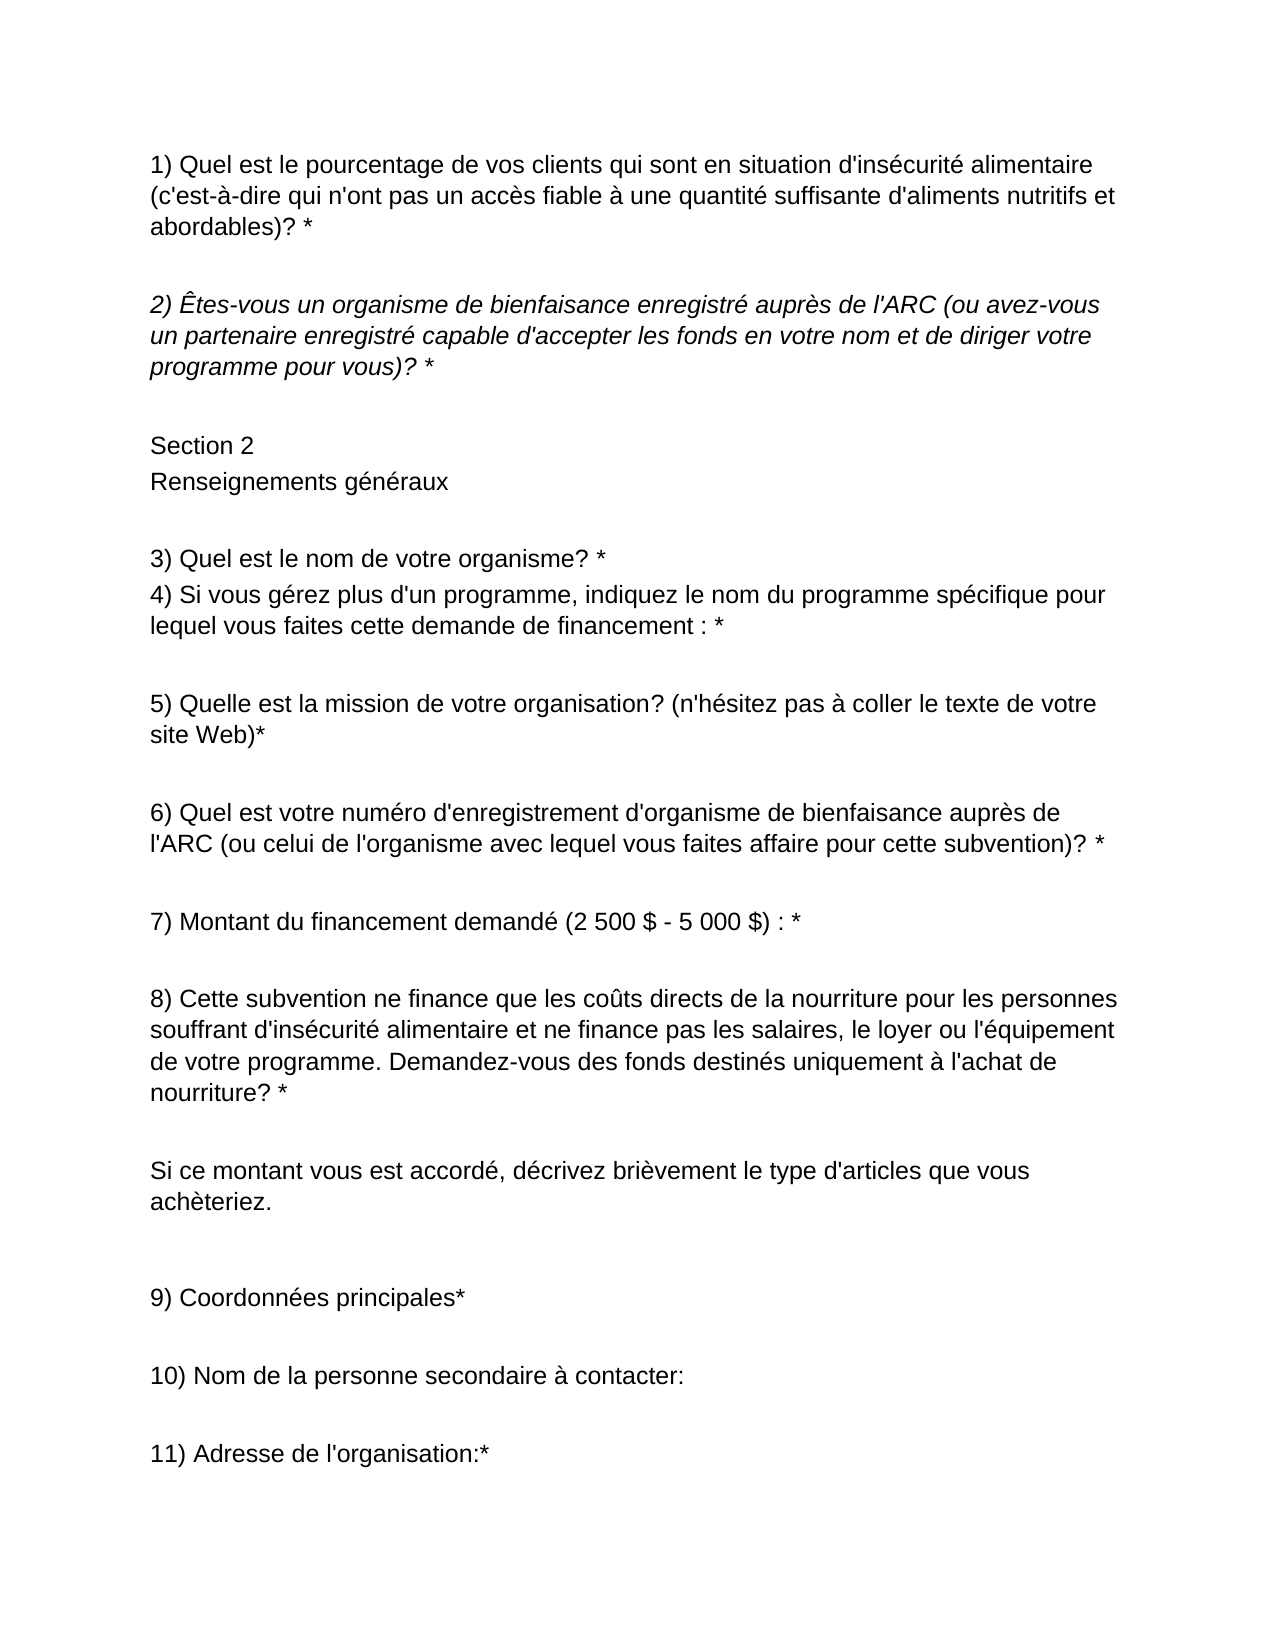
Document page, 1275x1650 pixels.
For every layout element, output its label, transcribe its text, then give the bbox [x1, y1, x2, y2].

subtitle 8) Cette subvention ne finance que les coûts directs de la nourriture pour les personnes souffrant d'insécurité alimentaire et ne finance pas les salaires, le loyer ou l'équipement de votre programme. Demandez-vous des fonds destinés uniquement à l'achat de nourriture? * [150, 984, 1125, 1106]
subtitle 11) Adresse de l'organisation:* [150, 1438, 1125, 1467]
text Si ce montant vous est accordé, décrivez brièvement le type d'articles que vous achèteriez. [150, 1156, 1125, 1216]
subtitle Renseignements généraux [150, 466, 1125, 495]
subtitle 9) Coordonnées principales* [150, 1283, 1125, 1311]
subtitle 10) Nom de la personne secondaire à contacter: [150, 1361, 1125, 1389]
subtitle 3) Quel est le nom de votre organisme? * [150, 544, 1125, 573]
subtitle 7) Montant du financement demandé (2 500 $ - 5 000 $) : * [150, 906, 1125, 935]
subtitle 6) Quel est votre numéro d'enregistrement d'organisme de bienfaisance auprès de l'ARC (ou celui de l'organisme avec lequel vous faites affaire pour cette subvention)? * [150, 797, 1125, 857]
subtitle 4) Si vous gérez plus d'un programme, indiquez le nom du programme spécifique pour lequel vous faites cette demande de financement : * [150, 579, 1125, 639]
subtitle 1) Quel est le pourcentage de vos clients qui sont en situation d'insécurité alimentaire (c'est-à-dire qui n'ont pas un accès fiable à une quantité suffisante d'aliments nutritifs et abordables)? * [150, 150, 1125, 241]
subtitle 5) Quelle est la mission de votre organisation? (n'hésitez pas à coller le texte de votre site Web)* [150, 688, 1125, 748]
subtitle Section 2 [150, 431, 1125, 460]
subtitle 2) Êtes-vous un organisme de bienfaisance enregistré auprès de l'ARC (ou avez-vous un partenaire enregistré capable d'accepter les fonds en votre nom et de diriger votre programme pour vous)? * [150, 290, 1125, 381]
